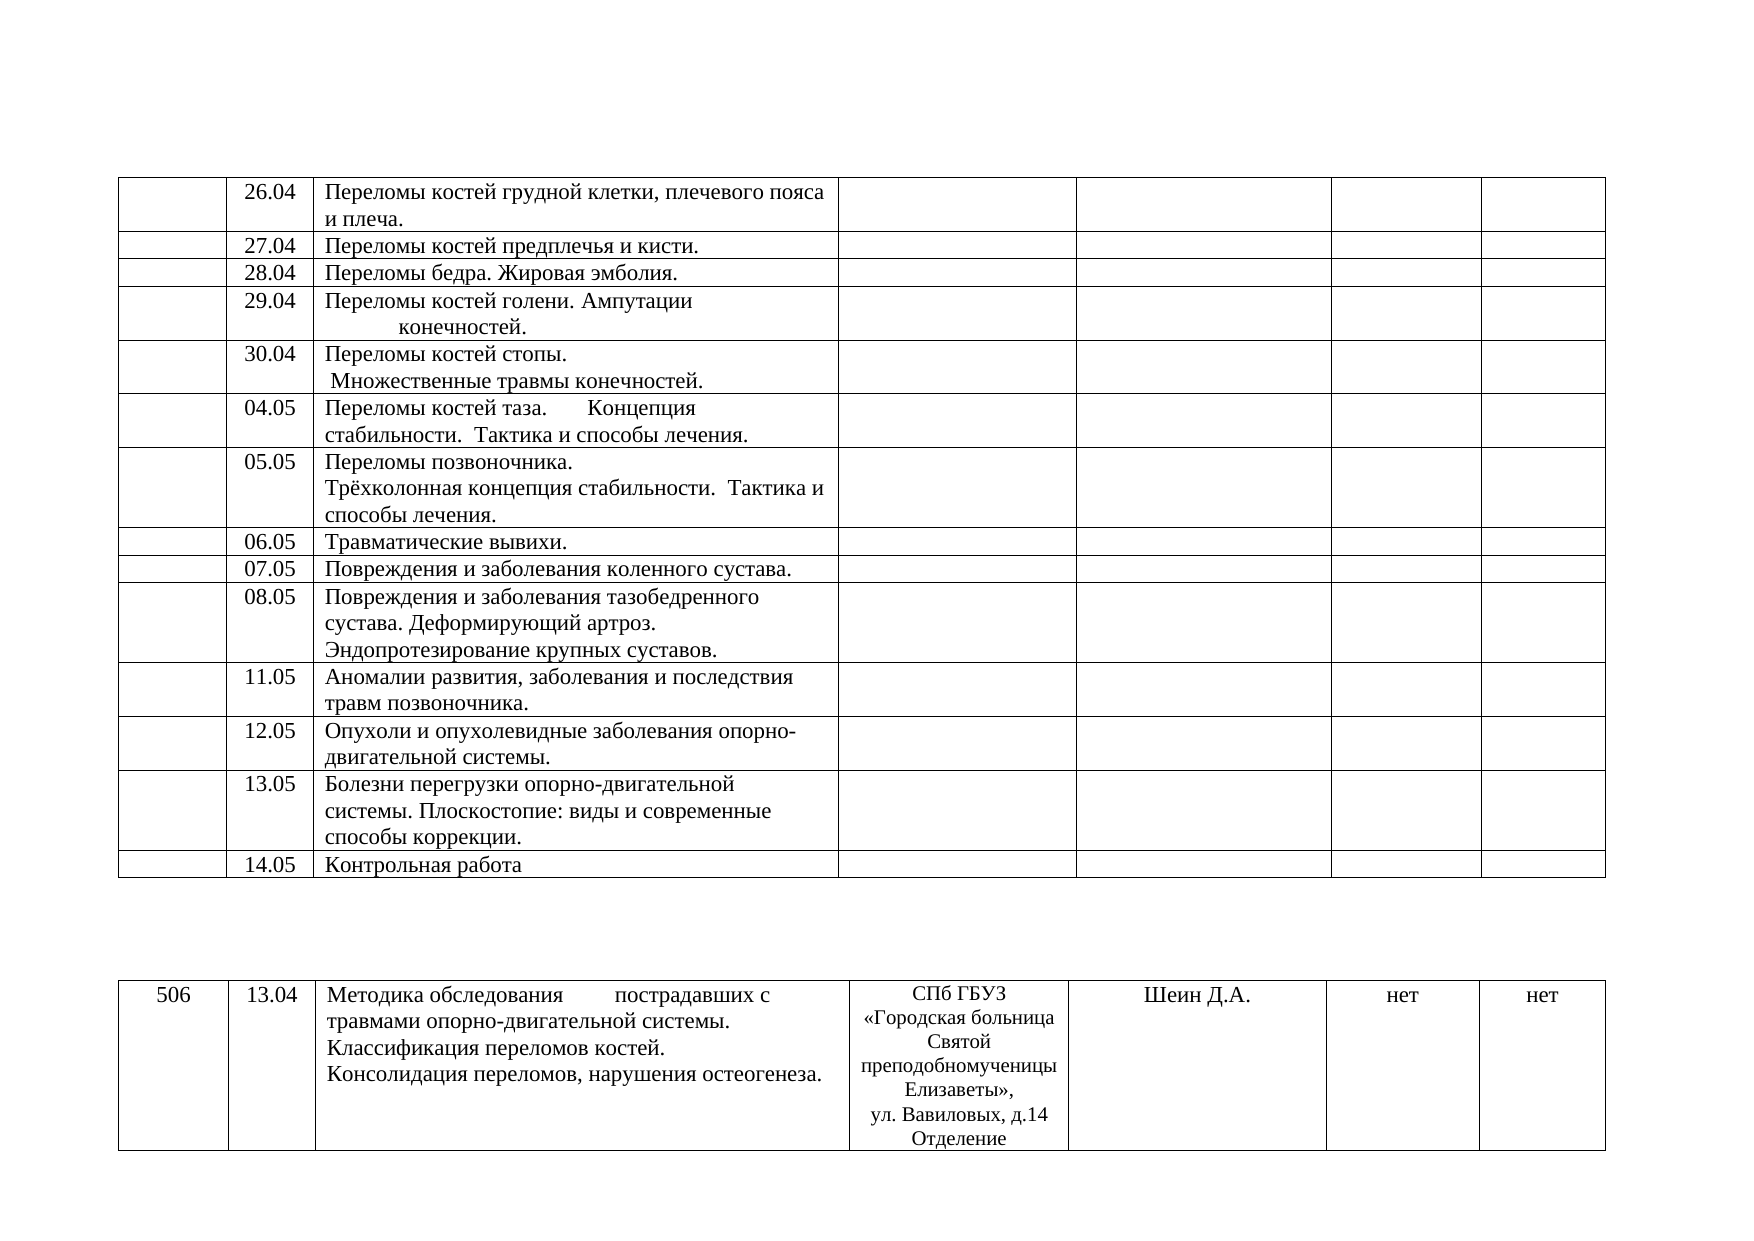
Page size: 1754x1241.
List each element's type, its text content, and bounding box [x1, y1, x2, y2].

table_cell [1332, 259, 1481, 286]
table_cell [119, 583, 226, 662]
table_cell [1332, 341, 1481, 393]
table_cell [119, 287, 226, 339]
table_cell [1332, 528, 1481, 554]
table_cell [839, 528, 1076, 554]
table_cell [839, 341, 1076, 393]
table_cell [1332, 717, 1481, 769]
table_cell [119, 851, 226, 877]
table_cell Болезни перегрузки опорно-двигательной системы. Плоскостопие: виды и современные способы коррекции. [314, 771, 838, 849]
table_header нет [1480, 981, 1605, 1149]
table_cell Переломы костей таза. Концепция стабильности. Тактика и способы лечения. [314, 394, 838, 447]
table_cell [1482, 232, 1605, 258]
table_cell [1332, 556, 1481, 582]
table_cell [119, 259, 226, 286]
table_cell 04.05 [227, 394, 313, 447]
table_cell 06.05 [227, 528, 313, 554]
table_cell [119, 394, 226, 447]
table_cell [1332, 394, 1481, 447]
table_cell [119, 771, 226, 849]
table_cell [839, 178, 1076, 231]
table_cell [1482, 394, 1605, 447]
table_cell Повреждения и заболевания тазобедренного сустава. Деформирующий артроз. Эндопротезирование крупных суставов. [314, 583, 838, 662]
table_cell [119, 528, 226, 554]
table_cell 30.04 [227, 341, 313, 393]
table_cell Повреждения и заболевания коленного сустава. [314, 556, 838, 582]
table_header нет [1327, 981, 1479, 1149]
table_cell [119, 178, 226, 231]
table_cell 07.05 [227, 556, 313, 582]
table_cell 29.04 [227, 287, 313, 339]
table_cell [839, 287, 1076, 339]
table_cell [1482, 528, 1605, 554]
table_cell 11.05 [227, 663, 313, 716]
table_cell [1482, 583, 1605, 662]
table_cell [1077, 341, 1331, 393]
table_cell [1482, 663, 1605, 716]
table_cell [839, 663, 1076, 716]
table_cell [1077, 394, 1331, 447]
table_cell [839, 448, 1076, 527]
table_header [316, 981, 849, 1149]
table_cell [1332, 232, 1481, 258]
table_cell [1482, 556, 1605, 582]
table_cell [1482, 448, 1605, 527]
table_cell [1482, 259, 1605, 286]
table_cell Переломы костей стопы. Множественные травмы конечностей. [314, 341, 838, 393]
table_cell [1077, 663, 1331, 716]
table_cell [1332, 178, 1481, 231]
table_cell [1077, 556, 1331, 582]
table_cell 05.05 [227, 448, 313, 527]
table_cell [119, 232, 226, 258]
table_cell [1482, 851, 1605, 877]
table_cell [119, 341, 226, 393]
table_cell [839, 259, 1076, 286]
table_cell [1077, 448, 1331, 527]
table_cell [839, 232, 1076, 258]
table_cell Переломы позвоночника. Трёхколонная концепция стабильности. Тактика и способы лечения. [314, 448, 838, 527]
table_cell [1482, 178, 1605, 231]
table_cell [1332, 448, 1481, 527]
table_cell 26.04 [227, 178, 313, 231]
table_cell Переломы костей предплечья и кисти. [314, 232, 838, 258]
table_cell [839, 583, 1076, 662]
table_cell Травматические вывихи. [314, 528, 838, 554]
table_cell 14.05 [227, 851, 313, 877]
table_cell 13.05 [227, 771, 313, 849]
table_cell [1077, 259, 1331, 286]
table_cell [839, 556, 1076, 582]
table_cell [1077, 232, 1331, 258]
table_cell [1332, 851, 1481, 877]
table_cell [839, 717, 1076, 769]
table_cell Аномалии развития, заболевания и последствия травм позвоночника. [314, 663, 838, 716]
table_header 13.04 [229, 981, 315, 1149]
table_cell [1332, 771, 1481, 849]
table_cell Переломы бедра. Жировая эмболия. [314, 259, 838, 286]
table_header Шеин Д.А. [1069, 981, 1326, 1149]
table_header 506 [119, 981, 228, 1149]
table_cell [1077, 178, 1331, 231]
table_cell [119, 556, 226, 582]
table_cell [1482, 341, 1605, 393]
table_cell [1332, 583, 1481, 662]
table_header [850, 981, 1068, 1149]
table_cell [1077, 583, 1331, 662]
table_cell [1077, 287, 1331, 339]
table_cell [1482, 287, 1605, 339]
table_cell Переломы костей голени. Ампутации конечностей. [314, 287, 838, 339]
table_cell [1077, 771, 1331, 849]
table_cell 27.04 [227, 232, 313, 258]
table_cell [1077, 851, 1331, 877]
table_cell [119, 448, 226, 527]
table_cell 28.04 [227, 259, 313, 286]
table_cell Опухоли и опухолевидные заболевания опорно-двигательной системы. [314, 717, 838, 769]
table_cell [839, 771, 1076, 849]
table_cell 08.05 [227, 583, 313, 662]
table_cell [119, 663, 226, 716]
table_cell [1332, 663, 1481, 716]
table_cell Переломы костей грудной клетки, плечевого пояса и плеча. [314, 178, 838, 231]
table_cell [119, 717, 226, 769]
table_cell [1077, 717, 1331, 769]
table_cell [1482, 717, 1605, 769]
table_cell [1332, 287, 1481, 339]
table_cell [839, 851, 1076, 877]
table_cell [1077, 528, 1331, 554]
table_cell 12.05 [227, 717, 313, 769]
table_cell [1482, 771, 1605, 849]
table_cell Контрольная работа [314, 851, 838, 877]
table_cell [839, 394, 1076, 447]
